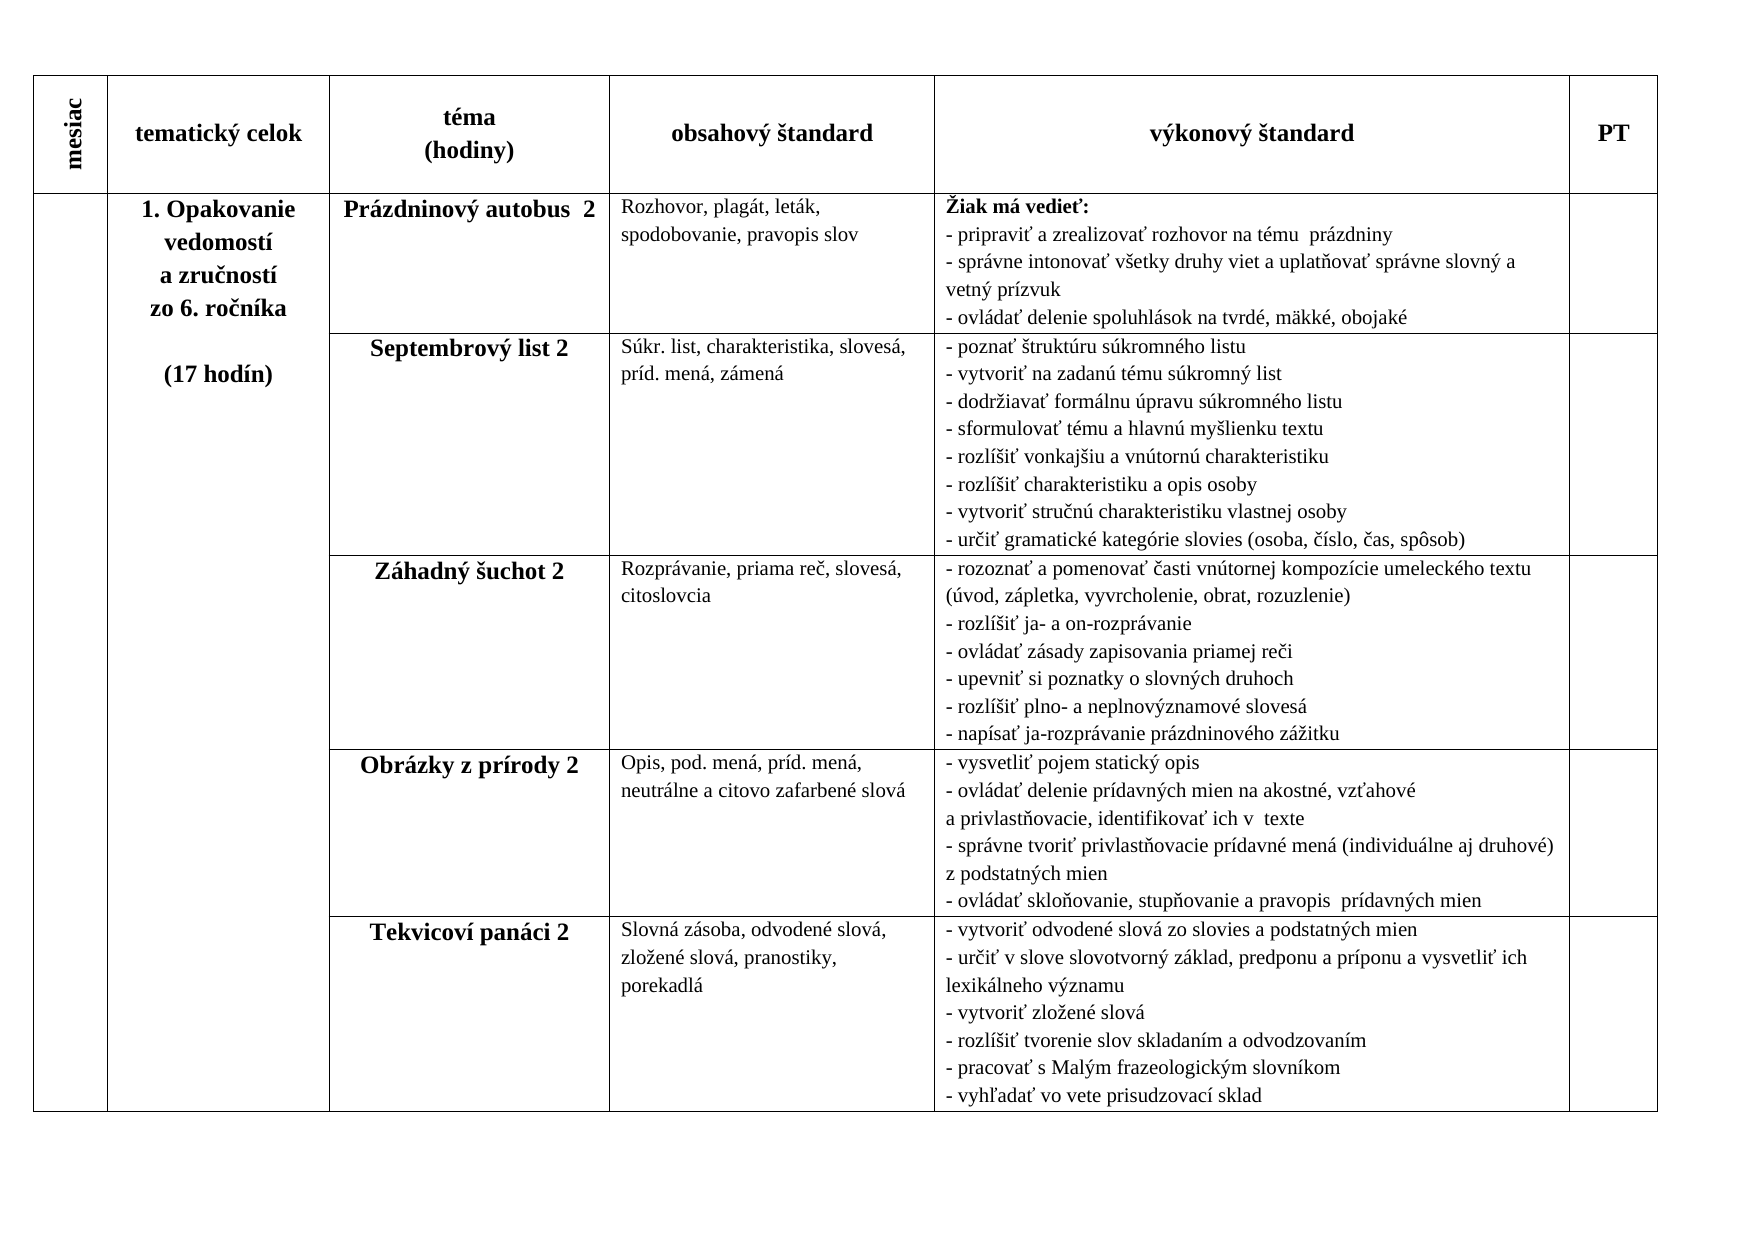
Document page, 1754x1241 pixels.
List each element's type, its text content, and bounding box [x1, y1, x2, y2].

table_cell Slovná zásoba, odvodené slová, zložené slová, pranostiky, porekadlá [610, 917, 934, 1111]
table_cell 1. Opakovanie vedomostí a zručností zo 6. ročníka (17 hodín) [108, 194, 329, 1111]
table_header výkonový štandard [935, 76, 1569, 193]
table_cell [1570, 556, 1657, 749]
table_cell - vytvoriť odvodené slová zo slovies a podstatných mien - určiť v slove slovotvorný základ, predponu a príponu a vysvetliť ich lexikálneho významu - vytvoriť zložené slová - rozlíšiť tvorenie slov skladaním a odvodzovaním - pracovať s Malým frazeologickým slovníkom - vyhľadať vo vete prisudzovací sklad [935, 917, 1569, 1111]
table_cell - vysvetliť pojem statický opis - ovládať delenie prídavných mien na akostné, vzťahové a privlastňovacie, identifikovať ich v texte - správne tvoriť privlastňovacie prídavné mená (individuálne aj druhové) z podstatných mien - ovládať skloňovanie, stupňovanie a pravopis prídavných mien [935, 750, 1569, 916]
table_cell Rozhovor, plagát, leták, spodobovanie, pravopis slov [610, 194, 934, 332]
table_cell Súkr. list, charakteristika, slovesá, príd. mená, zámená [610, 334, 934, 555]
table_cell Opis, pod. mená, príd. mená, neutrálne a citovo zafarbené slová [610, 750, 934, 916]
table_header mesiac [34, 76, 107, 193]
table_cell Septembrový list 2 [330, 334, 609, 555]
table_header téma (hodiny) [330, 76, 609, 193]
table_cell [1570, 750, 1657, 916]
table_cell Záhadný šuchot 2 [330, 556, 609, 749]
table_cell Obrázky z prírody 2 [330, 750, 609, 916]
table_cell [34, 194, 107, 1111]
table_cell Žiak má vedieť: - pripraviť a zrealizovať rozhovor na tému prázdniny - správne intonovať všetky druhy viet a uplatňovať správne slovný a vetný prízvuk - ovládať delenie spoluhlások na tvrdé, mäkké, obojaké [935, 194, 1569, 332]
table_header PT [1570, 76, 1657, 193]
table_cell - poznať štruktúru súkromného listu - vytvoriť na zadanú tému súkromný list - dodržiavať formálnu úpravu súkromného listu - sformulovať tému a hlavnú myšlienku textu - rozlíšiť vonkajšiu a vnútornú charakteristiku - rozlíšiť charakteristiku a opis osoby - vytvoriť stručnú charakteristiku vlastnej osoby - určiť gramatické kategórie slovies (osoba, číslo, čas, spôsob) [935, 334, 1569, 555]
table_header tematický celok [108, 76, 329, 193]
table_cell Tekvicoví panáci 2 [330, 917, 609, 1111]
table_cell Prázdninový autobus 2 [330, 194, 609, 332]
table_cell - rozoznať a pomenovať časti vnútornej kompozície umeleckého textu (úvod, zápletka, vyvrcholenie, obrat, rozuzlenie) - rozlíšiť ja- a on-rozprávanie - ovládať zásady zapisovania priamej reči - upevniť si poznatky o slovných druhoch - rozlíšiť plno- a neplnovýznamové slovesá - napísať ja-rozprávanie prázdninového zážitku [935, 556, 1569, 749]
table_cell Rozprávanie, priama reč, slovesá, citoslovcia [610, 556, 934, 749]
table_cell [1570, 194, 1657, 332]
table_header obsahový štandard [610, 76, 934, 193]
table_cell [1570, 917, 1657, 1111]
table_cell [1570, 334, 1657, 555]
